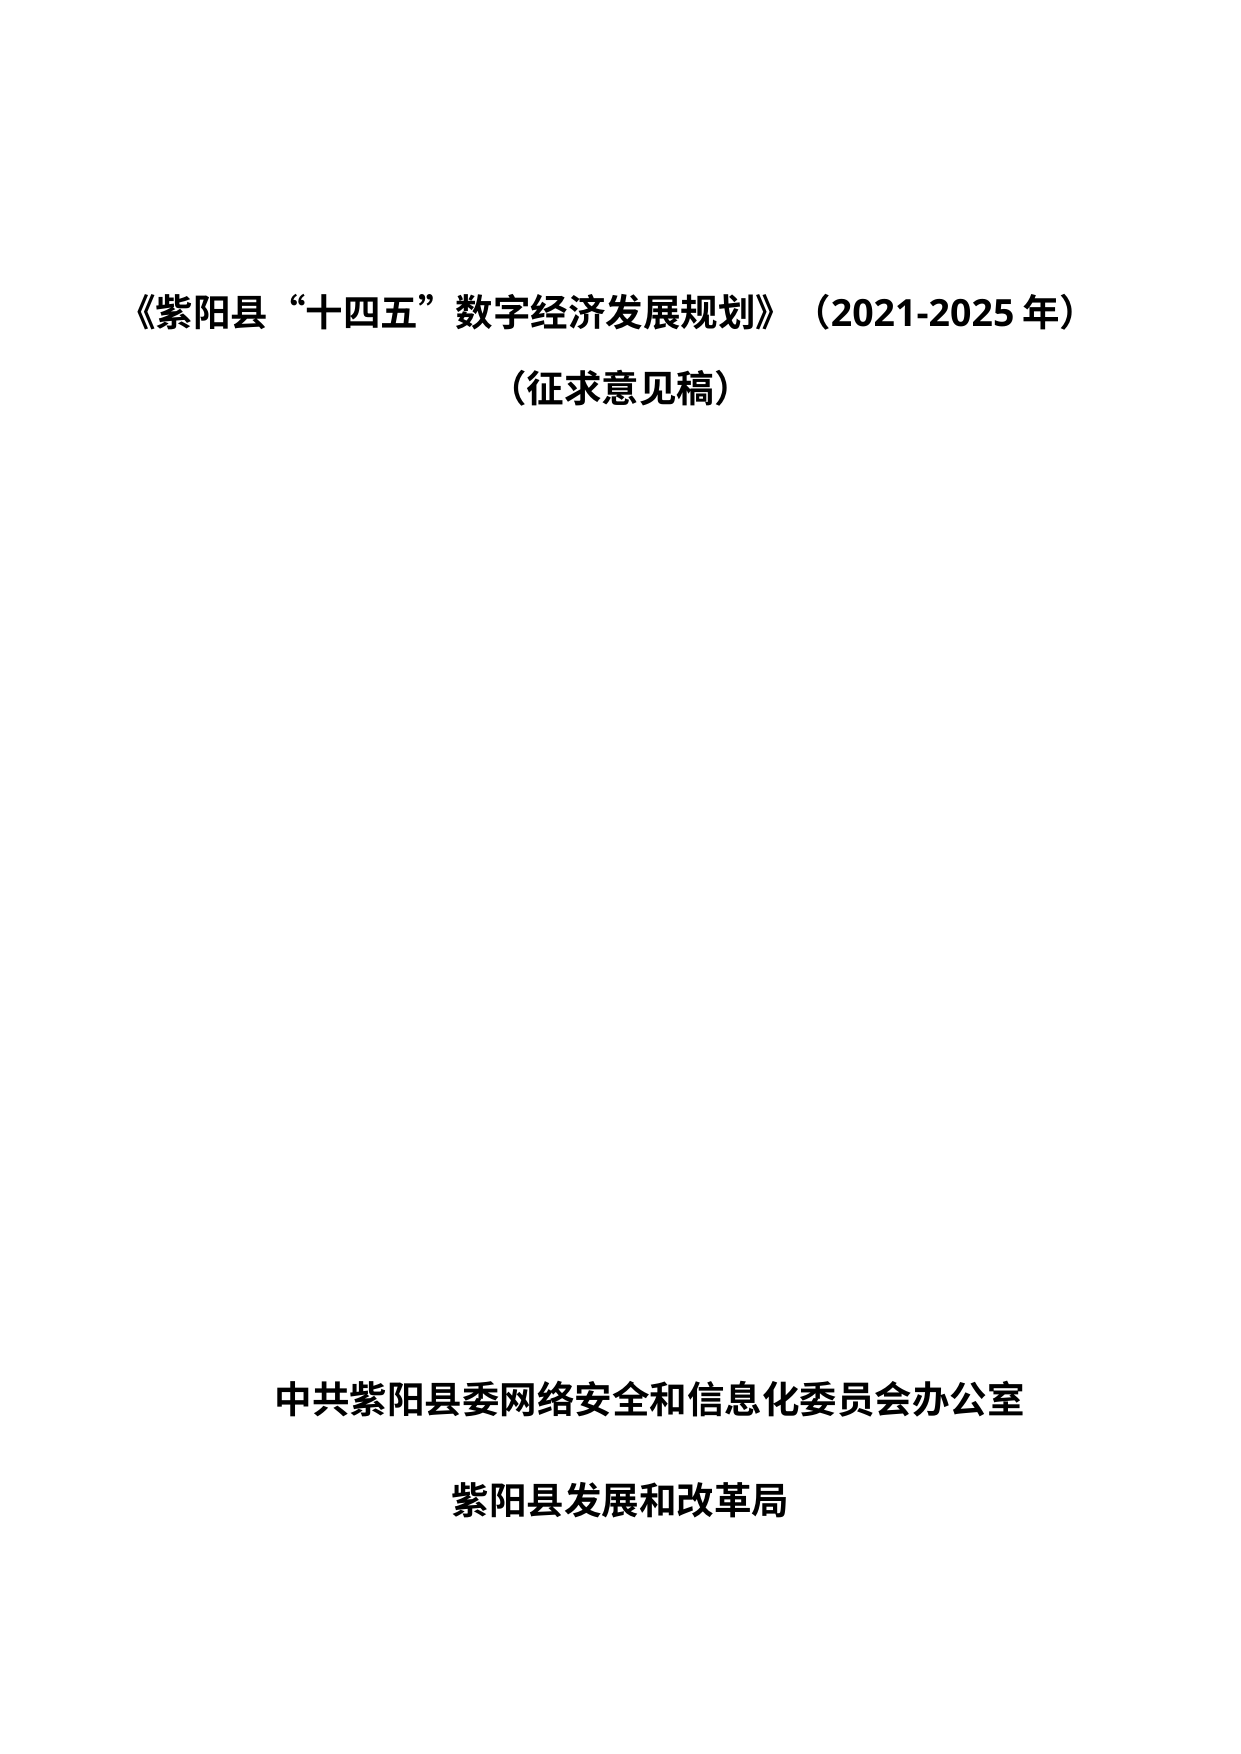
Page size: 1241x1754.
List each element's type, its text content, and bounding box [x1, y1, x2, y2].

text 《紫阳县“十四五”数字经济发展规划》（2021-2025年） [118, 283, 1122, 338]
text （征求意见稿） [118, 358, 1122, 413]
text 中共紫阳县委网络安全和信息化委员会办公室 [118, 1365, 1122, 1430]
text 紫阳县发展和改革局 [118, 1465, 1122, 1530]
